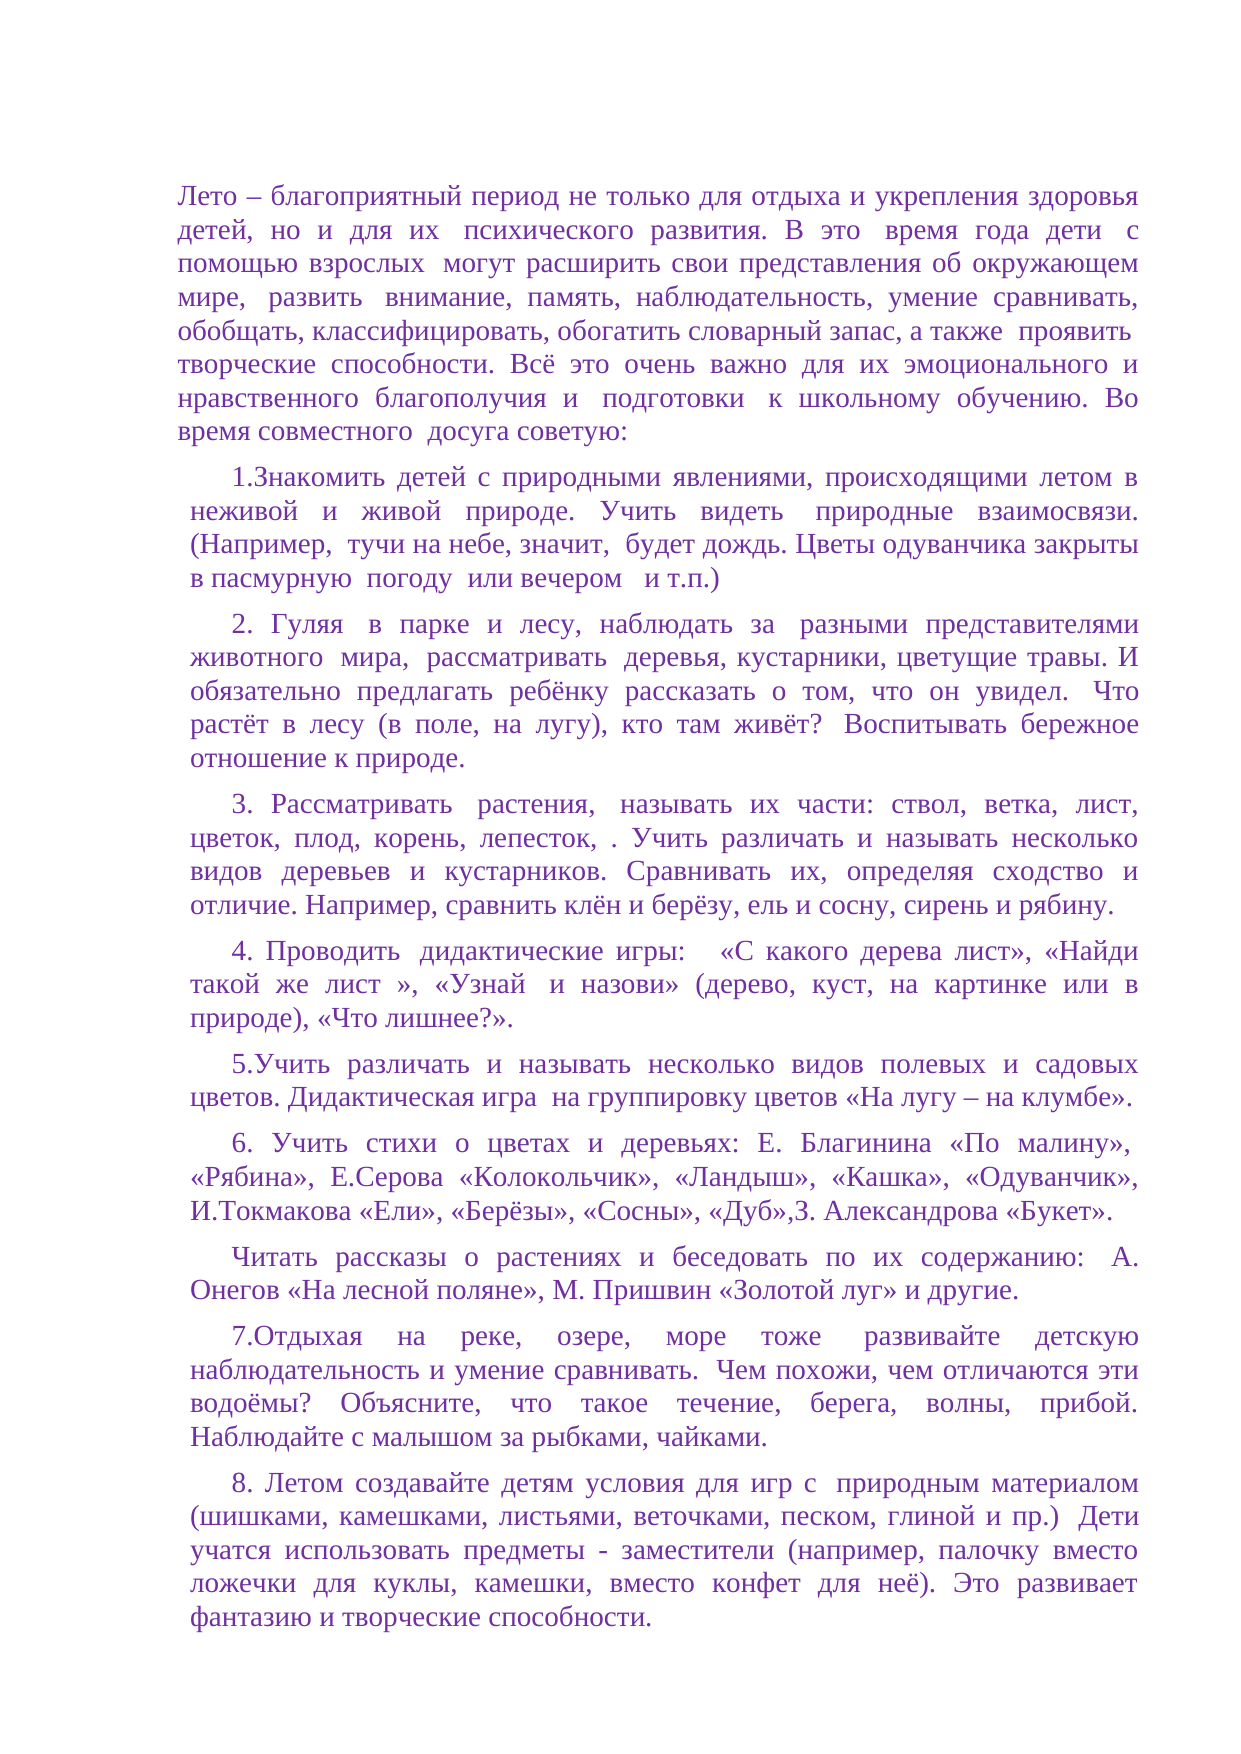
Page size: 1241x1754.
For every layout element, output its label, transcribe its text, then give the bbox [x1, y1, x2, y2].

text 3. Рассматривать растения, называть их части: ствол, ветка, лист, цветок, плод, корень, лепесток, . Учить различать и называть несколько видов деревьев и кустарников. Сравнивать их, определяя сходство и отличие. Например, сравнить клён и берёзу, ель и сосну, сирень и рябину. [190, 786, 1139, 920]
text Лето – благоприятный период не только для отдыха и укрепления здоровья детей, но и для их психического развития. В это время года дети с помощью взрослых могут расширить свои представления об окружающем мире, развить внимание, память, наблюдательность, умение сравнивать, обобщать, классифицировать, обогатить словарный запас, а также проявить творческие способности. Всё это очень важно для их эмоционального и нравственного благополучия и подготовки к школьному обучению. Во время совместного досуга советую: [177, 178, 1139, 447]
text 2. Гуляя в парке и лесу, наблюдать за разными представителями животного мира, рассматривать деревья, кустарники, цветущие травы. И обязательно предлагать ребёнку рассказать о том, что он увидел. Что растёт в лесу (в поле, на лугу), кто там живёт? Воспитывать бережное отношение к природе. [190, 606, 1139, 774]
text 6. Учить стихи о цветах и деревьях: Е. Благинина «По малину», «Рябина», Е.Серова «Колокольчик», «Ландыш», «Кашка», «Одуванчик», И.Токмакова «Ели», «Берёзы», «Сосны», «Дуб»,З. Александрова «Букет». [190, 1126, 1139, 1226]
text 7.Отдыхая на реке, озере, море тоже развивайте детскую наблюдательность и умение сравнивать. Чем похожи, чем отличаются эти водоёмы? Объясните, что такое течение, берега, волны, прибой. Наблюдайте с малышом за рыбками, чайками. [190, 1318, 1139, 1452]
text 4. Проводить дидактические игры: «С какого дерева лист», «Найди такой же лист », «Узнай и назови» (дерево, куст, на картинке или в природе), «Что лишнее?». [190, 933, 1139, 1033]
text 8. Летом создавайте детям условия для игр с природным материалом (шишками, камешками, листьями, веточками, песком, глиной и пр.) Дети учатся использовать предметы - заместители (например, палочку вместо ложечки для куклы, камешки, вместо конфет для неё). Это развивает фантазию и творческие способности. [190, 1465, 1139, 1633]
text 5.Учить различать и называть несколько видов полевых и садовых цветов. Дидактическая игра на группировку цветов «На лугу – на клумбе». [190, 1046, 1139, 1113]
text 1.Знакомить детей с природными явлениями, происходящими летом в неживой и живой природе. Учить видеть природные взаимосвязи. (Например, тучи на небе, значит, будет дождь. Цветы одуванчика закрыты в пасмурную погоду или вечером и т.п.) [190, 459, 1139, 593]
text Читать рассказы о растениях и беседовать по их содержанию: А. Онегов «На лесной поляне», М. Пришвин «Золотой луг» и другие. [190, 1239, 1139, 1306]
